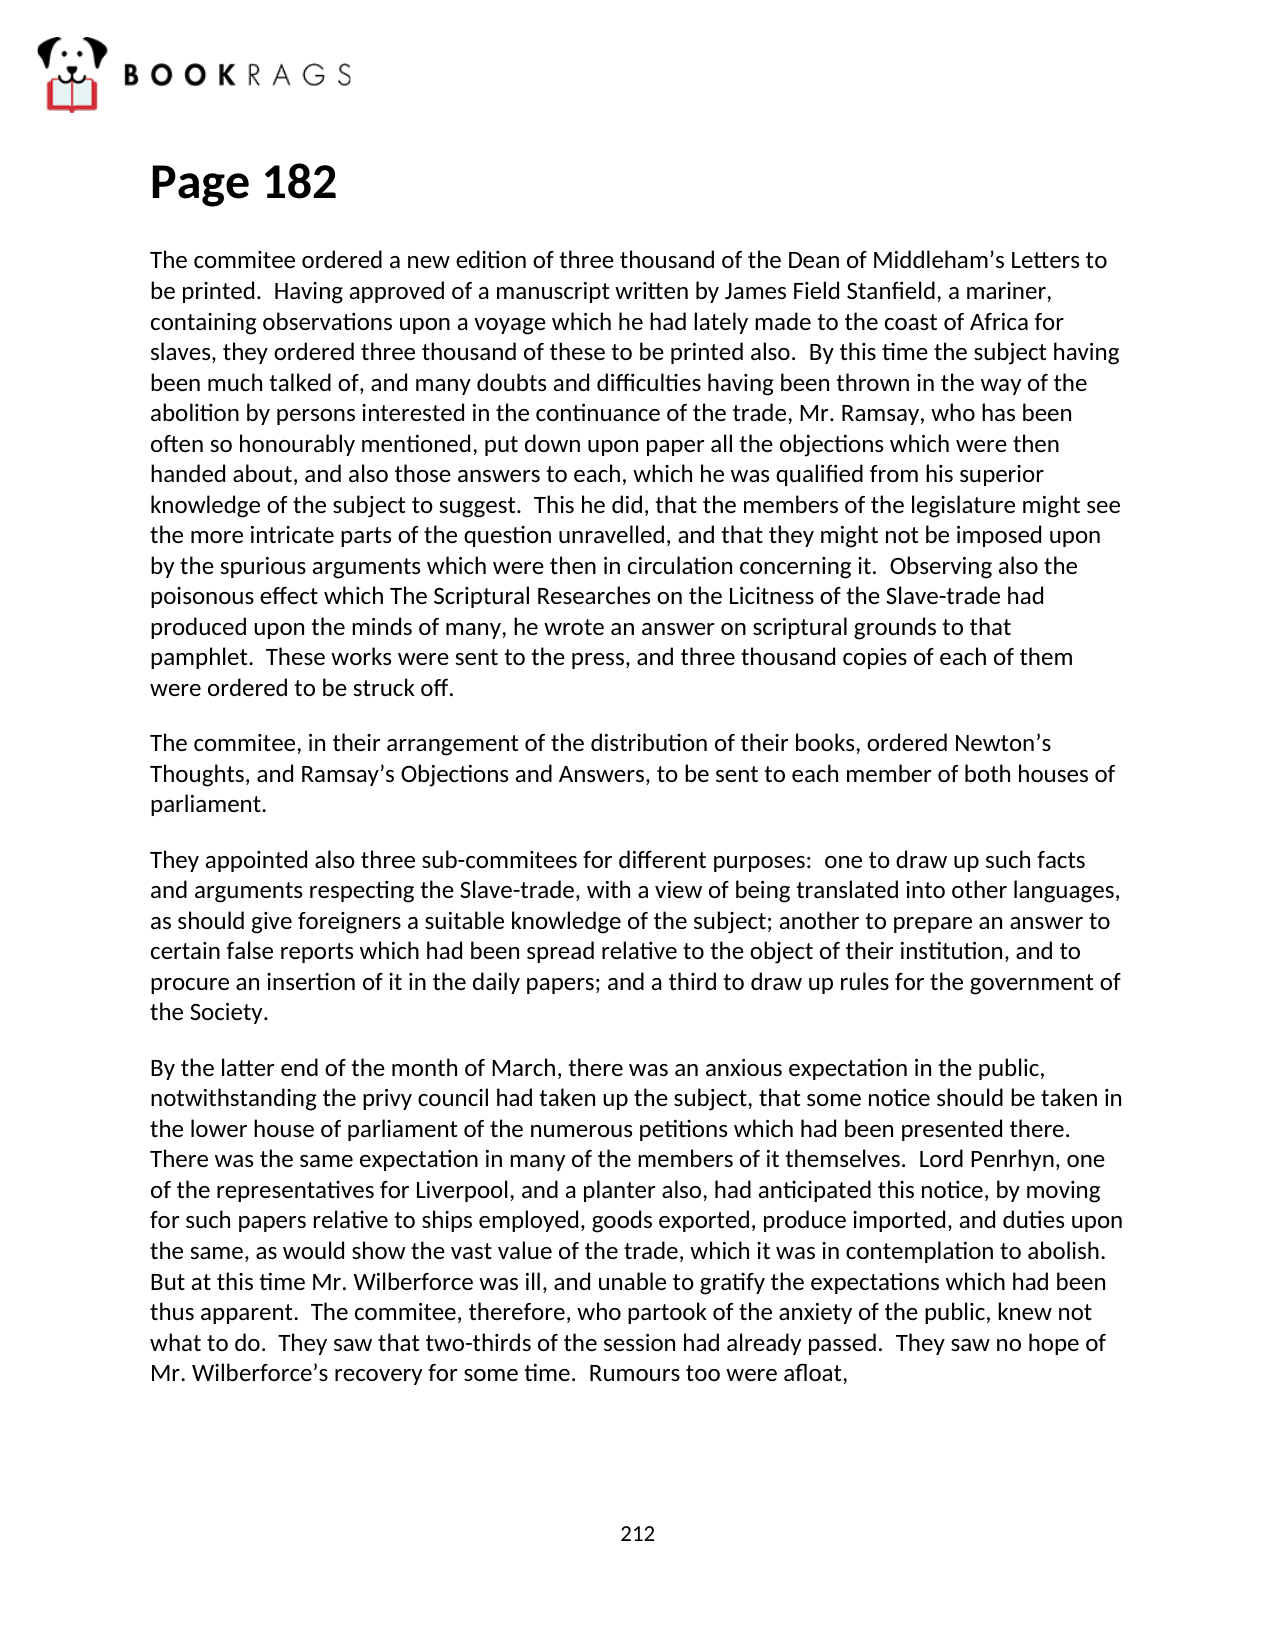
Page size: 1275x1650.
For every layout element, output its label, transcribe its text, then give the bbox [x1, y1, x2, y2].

text By the latter end of the month of March, there was an anxious expectation in the public, notwithstanding the privy council had taken up the subject, that some notice should be taken in the lower house of parliament of the numerous petitions which had been presented there. There was the same expectation in many of the members of it themselves. Lord Penrhyn, one of the representatives for Liverpool, and a planter also, had anticipated this notice, by moving for such papers relative to ships employed, goods exported, produce imported, and duties upon the same, as would show the vast value of the trade, which it was in contemplation to abolish. But at this time Mr. Wilberforce was ill, and unable to gratify the expectations which had been thus apparent. The commitee, therefore, who partook of the anxiety of the public, knew not what to do. They saw that two-thirds of the session had already passed. They saw no hope of Mr. Wilberforce’s recovery for some time. Rumours too were afloat, [150, 1052, 1125, 1388]
picture [37, 37, 351, 113]
text They appointed also three sub-commitees for different purposes: one to draw up such facts and arguments respecting the Slave-trade, with a view of being translated into other languages, as should give foreigners a suitable knowledge of the subject; another to prepare an answer to certain false reports which had been spread relative to the object of their institution, and to procure an insertion of it in the daily papers; and a third to draw up rules for the government of the Society. [150, 844, 1125, 1027]
text Page 182 [150, 150, 1125, 211]
text The commitee, in their arrangement of the distribution of their books, ordered Newton’s Thoughts, and Ramsay’s Objections and Answers, to be sent to each member of both houses of parliament. [150, 727, 1125, 819]
text The commitee ordered a new edition of three thousand of the Dean of Middleham’s Letters to be printed. Having approved of a manuscript written by James Field Stanfield, a mariner, containing observations upon a voyage which he had lately made to the coast of Africa for slaves, they ordered three thousand of these to be printed also. By this time the subject having been much talked of, and many doubts and difficulties having been thrown in the way of the abolition by persons interested in the continuance of the trade, Mr. Ramsay, who has been often so honourably mentioned, put down upon paper all the objections which were then handed about, and also those answers to each, which he was qualified from his superior knowledge of the subject to suggest. This he did, that the members of the legislature might see the more intricate parts of the question unravelled, and that they might not be imposed upon by the spurious arguments which were then in circulation concerning it. Observing also the poisonous effect which The Scriptural Researches on the Licitness of the Slave-trade had produced upon the minds of many, he wrote an answer on scriptural grounds to that pamphlet. These works were sent to the press, and three thousand copies of each of them were ordered to be struck off. [150, 244, 1125, 702]
